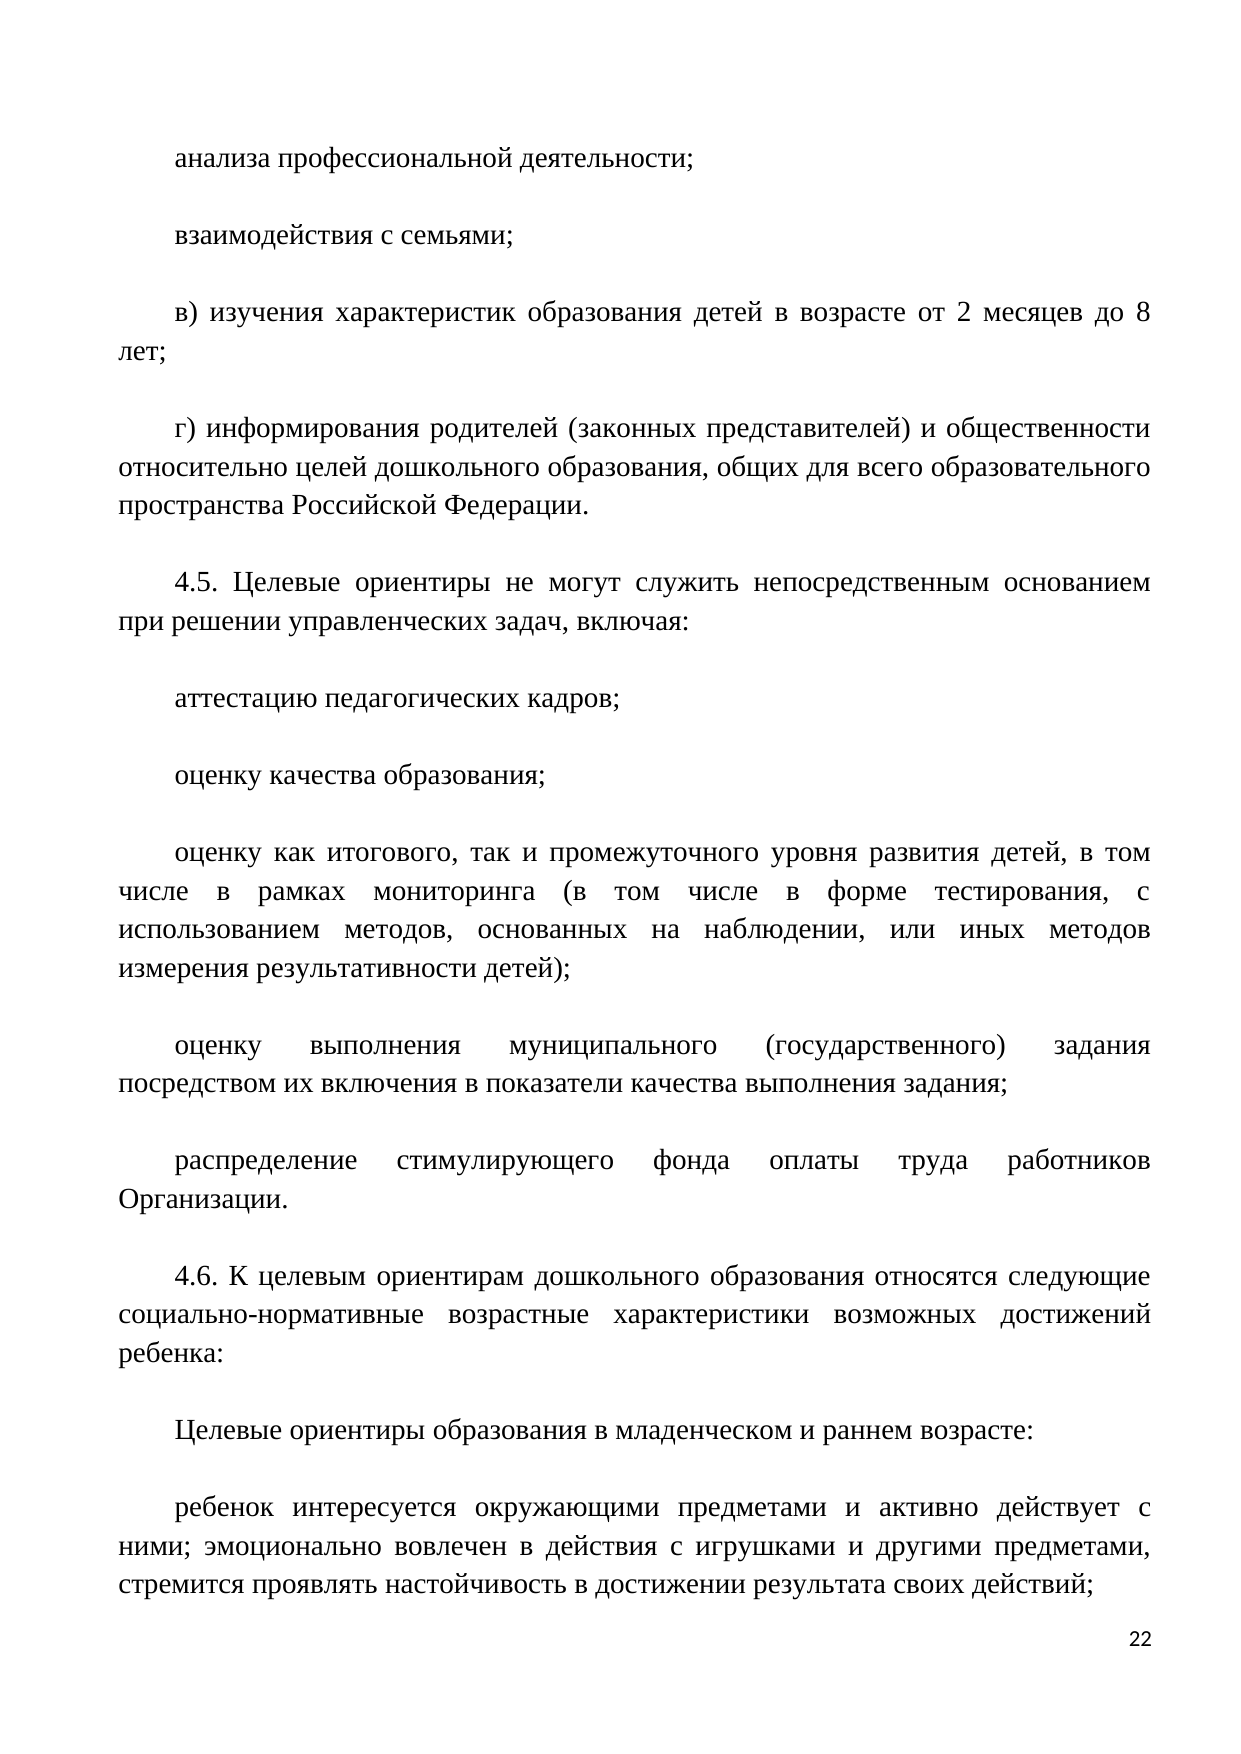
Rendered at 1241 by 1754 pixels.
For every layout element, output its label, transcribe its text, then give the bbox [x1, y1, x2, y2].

text г) информирования родителей (законных представителей) и общественности относительно целей дошкольного образования, общих для всего образовательного пространства Российской Федерации. [118, 410, 1152, 521]
text 4.6. К целевым ориентирам дошкольного образования относятся следующие социально-нормативные возрастные характеристики возможных достижений ребенка: [118, 1258, 1152, 1369]
text оценку качества образования; [118, 757, 1152, 791]
text анализа профессиональной деятельности; [118, 140, 1152, 174]
text 4.5. Целевые ориентиры не могут служить непосредственным основанием при решении управленческих задач, включая: [118, 564, 1152, 636]
text оценку выполнения муниципального (государственного) задания посредством их включения в показатели качества выполнения задания; [118, 1027, 1152, 1099]
text распределение стимулирующего фонда оплаты труда работников Организации. [118, 1142, 1152, 1214]
text аттестацию педагогических кадров; [118, 680, 1152, 713]
text взаимодействия с семьями; [118, 217, 1152, 251]
text в) изучения характеристик образования детей в возрасте от 2 месяцев до 8 лет; [118, 294, 1152, 367]
text ребенок интересуется окружающими предметами и активно действует с ними; эмоционально вовлечен в действия с игрушками и другими предметами, стремится проявлять настойчивость в достижении результата своих действий; [118, 1489, 1152, 1600]
text Целевые ориентиры образования в младенческом и раннем возрасте: [118, 1412, 1152, 1446]
text оценку как итогового, так и промежуточного уровня развития детей, в том числе в рамках мониторинга (в том числе в форме тестирования, с использованием методов, основанных на наблюдении, или иных методов измерения результативности детей); [118, 834, 1152, 983]
